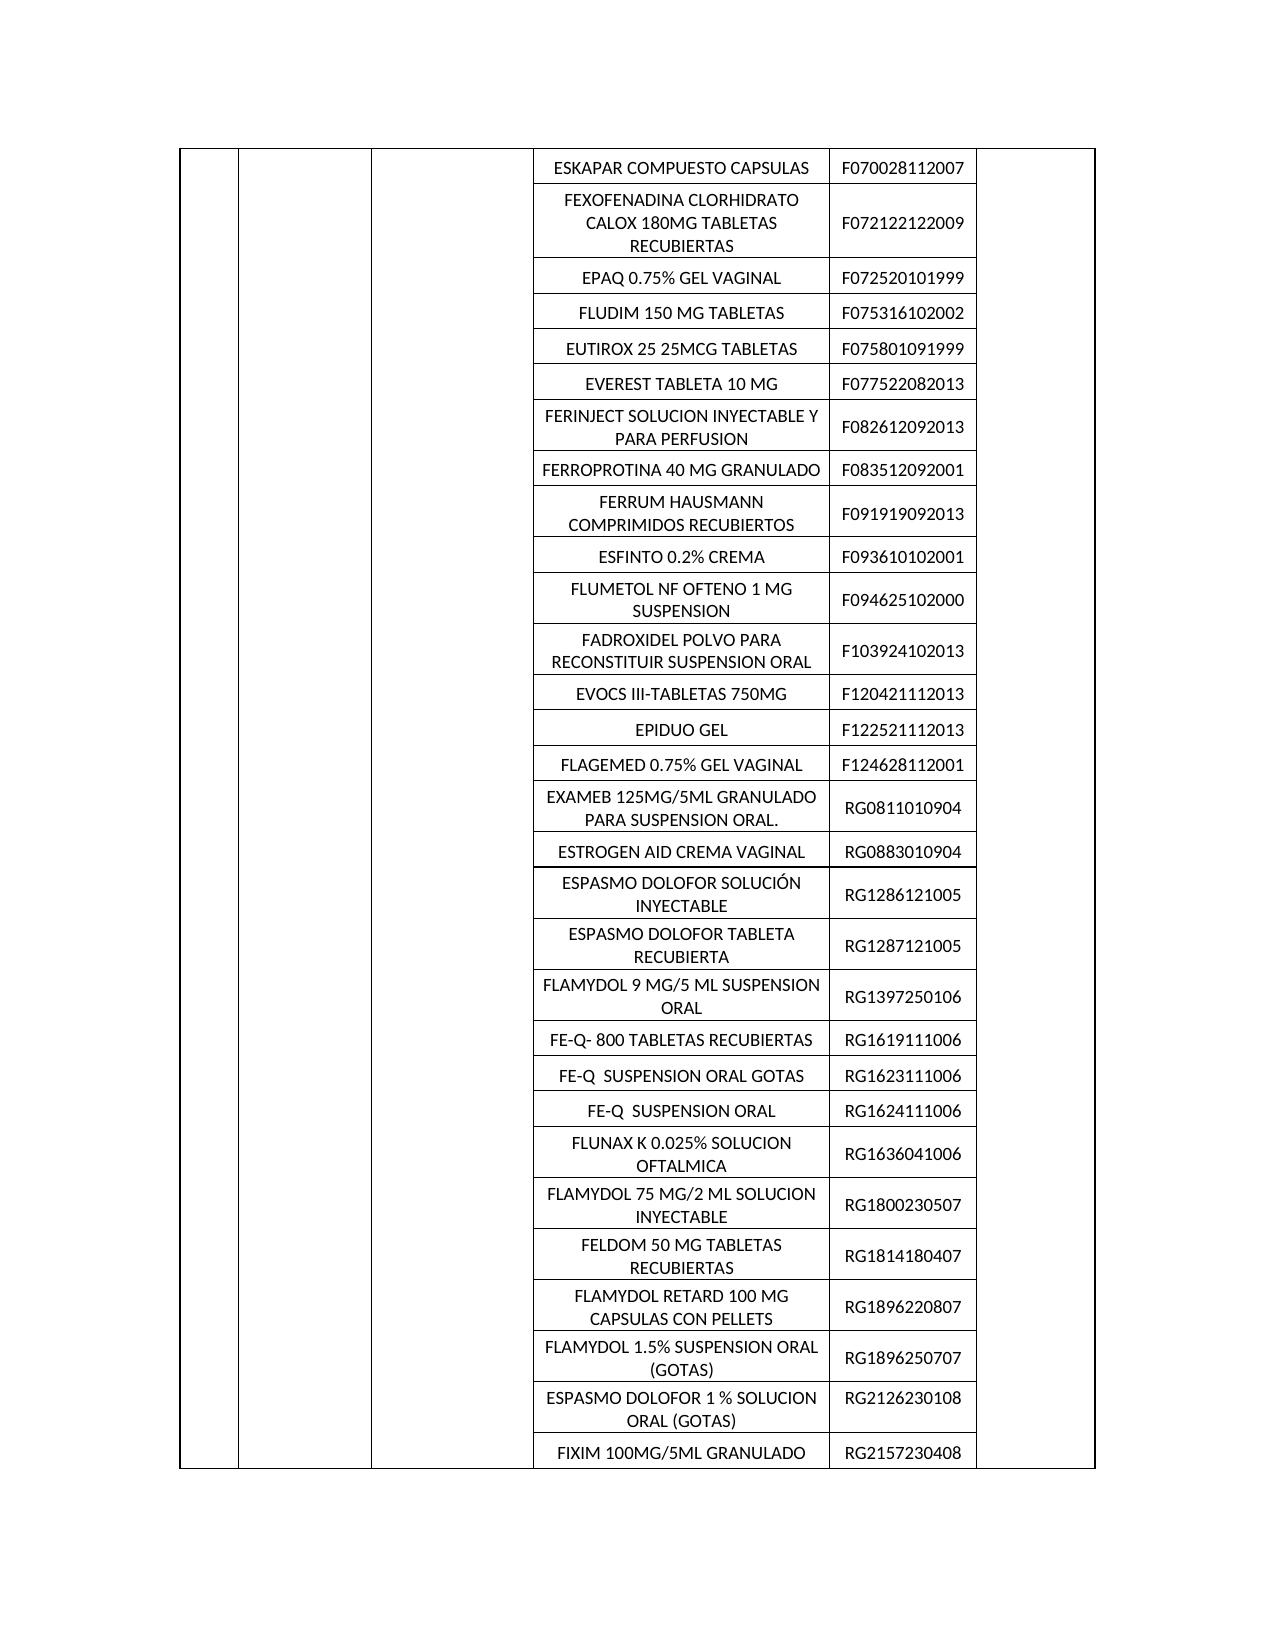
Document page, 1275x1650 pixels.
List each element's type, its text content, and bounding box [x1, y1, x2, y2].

table_cell FLUNAX K 0.025% SOLUCION OFTALMICA [534, 1127, 829, 1177]
table_cell RG1397250106 [830, 970, 976, 1019]
table_cell EUTIROX 25 25MCG TABLETAS [534, 329, 829, 363]
table_cell RG0811010904 [830, 781, 976, 831]
table_cell F122521112013 [830, 710, 976, 744]
table_cell F072122122009 [830, 184, 976, 257]
table_cell EPIDUO GEL [534, 710, 829, 744]
table_cell FLUMETOL NF OFTENO 1 MG SUSPENSION [534, 573, 829, 623]
table_cell F077522082013 [830, 364, 976, 399]
table_cell FLUDIM 150 MG TABLETAS [534, 294, 829, 328]
table_cell F075316102002 [830, 294, 976, 328]
table_cell RG1896250707 [830, 1331, 976, 1381]
table_cell RG1814180407 [830, 1229, 976, 1279]
table_cell F082612092013 [830, 400, 976, 450]
table_cell FE-Q SUSPENSION ORAL [534, 1091, 829, 1126]
table_cell RG1624111006 [830, 1091, 976, 1126]
table_cell FLAMYDOL 1.5% SUSPENSION ORAL (GOTAS) [534, 1331, 829, 1381]
table_cell ESFINTO 0.2% CREMA [534, 537, 829, 572]
table_cell F093610102001 [830, 537, 976, 572]
table_cell F103924102013 [830, 624, 976, 674]
table_cell ESPASMO DOLOFOR 1 % SOLUCION ORAL (GOTAS) [534, 1382, 829, 1432]
table_cell ESKAPAR COMPUESTO CAPSULAS [534, 149, 829, 183]
table_cell FLAMYDOL RETARD 100 MG CAPSULAS CON PELLETS [534, 1280, 829, 1330]
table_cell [534, 1433, 829, 1467]
table_cell F070028112007 [830, 149, 976, 183]
table_cell F124628112001 [830, 746, 976, 780]
table_cell FERRUM HAUSMANN COMPRIMIDOS RECUBIERTOS [534, 486, 829, 536]
table_cell F120421112013 [830, 675, 976, 709]
table_cell FADROXIDEL POLVO PARA RECONSTITUIR SUSPENSION ORAL [534, 624, 829, 674]
table_cell RG1287121005 [830, 919, 976, 968]
table_cell RG1896220807 [830, 1280, 976, 1330]
table_cell FLAGEMED 0.75% GEL VAGINAL [534, 746, 829, 780]
table_cell FLAMYDOL 75 MG/2 ML SOLUCION INYECTABLE [534, 1178, 829, 1228]
table_cell RG1286121005 [830, 868, 976, 917]
table_cell FEXOFENADINA CLORHIDRATO CALOX 180MG TABLETAS RECUBIERTAS [534, 184, 829, 257]
table_cell F083512092001 [830, 451, 976, 485]
table_cell ESTROGEN AID CREMA VAGINAL [534, 832, 829, 866]
table_cell ESPASMO DOLOFOR SOLUCIÓN INYECTABLE [534, 868, 829, 917]
table_cell F094625102000 [830, 573, 976, 623]
table_cell F075801091999 [830, 329, 976, 363]
table_cell FELDOM 50 MG TABLETAS RECUBIERTAS [534, 1229, 829, 1279]
table_cell RG2126230108 [830, 1382, 976, 1432]
table_cell F072520101999 [830, 258, 976, 292]
table_cell F091919092013 [830, 486, 976, 536]
table_cell RG1623111006 [830, 1056, 976, 1090]
table_cell FE-Q SUSPENSION ORAL GOTAS [534, 1056, 829, 1090]
table_cell RG1619111006 [830, 1021, 976, 1055]
table_cell RG2157230408 [830, 1433, 976, 1467]
table_cell FERROPROTINA 40 MG GRANULADO [534, 451, 829, 485]
table_cell FLAMYDOL 9 MG/5 ML SUSPENSION ORAL [534, 970, 829, 1019]
table_cell EVEREST TABLETA 10 MG [534, 364, 829, 399]
table_cell RG0883010904 [830, 832, 976, 866]
table_cell EPAQ 0.75% GEL VAGINAL [534, 258, 829, 292]
table_cell FE-Q- 800 TABLETAS RECUBIERTAS [534, 1021, 829, 1055]
table_cell EVOCS III-TABLETAS 750MG [534, 675, 829, 709]
table_cell FERINJECT SOLUCION INYECTABLE Y PARA PERFUSION [534, 400, 829, 450]
table_cell EXAMEB 125MG/5ML GRANULADO PARA SUSPENSION ORAL. [534, 781, 829, 831]
table_cell RG1636041006 [830, 1127, 976, 1177]
table_cell RG1800230507 [830, 1178, 976, 1228]
table_cell ESPASMO DOLOFOR TABLETA RECUBIERTA [534, 919, 829, 968]
